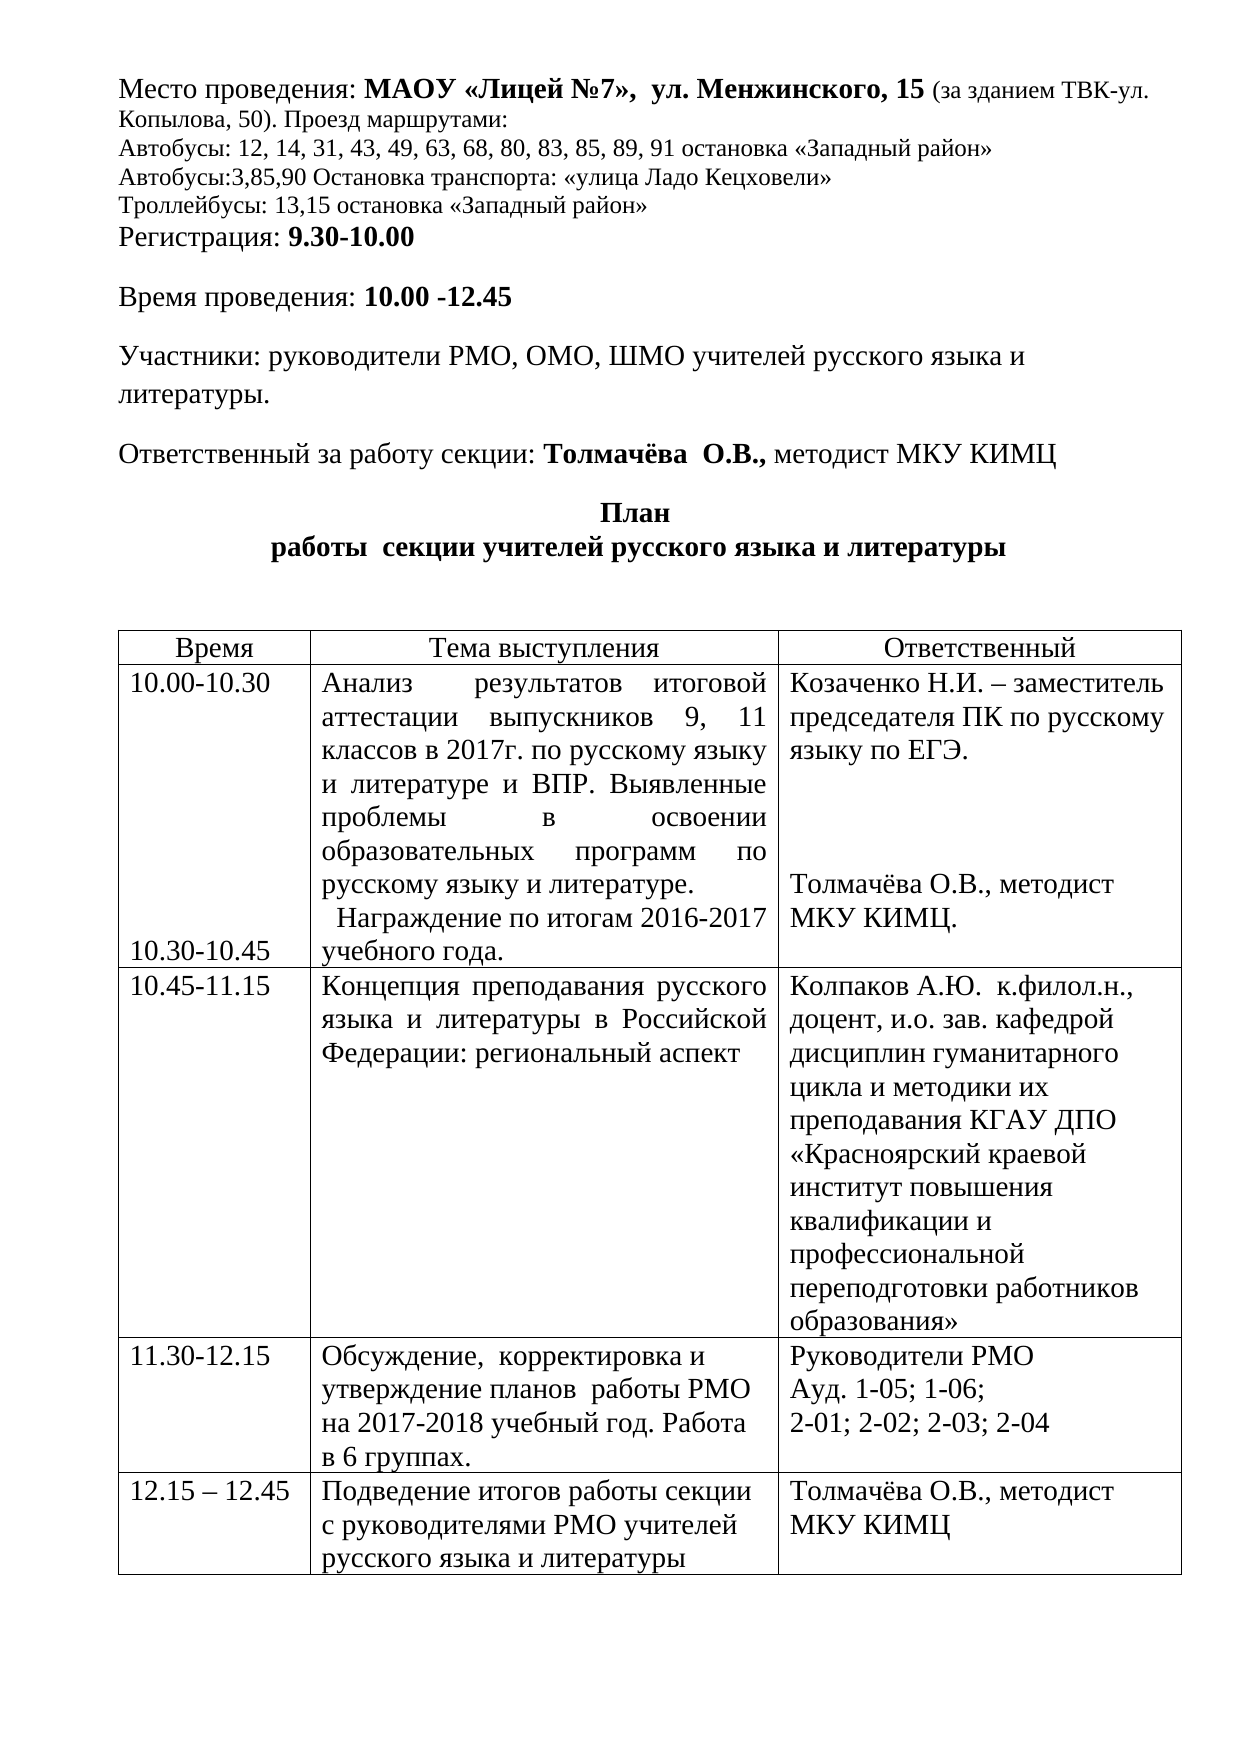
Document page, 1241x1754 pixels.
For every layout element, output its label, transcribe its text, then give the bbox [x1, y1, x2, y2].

text Ответственный за работу секции: Толмачёва О.В., методист МКУ КИМЦ [118, 436, 1152, 469]
table_header Время [119, 631, 310, 664]
text Время проведения: 10.00 -12.45 [118, 279, 1152, 312]
table_cell Козаченко Н.И. – заместитель председателя ПК по русскому языку по ЕГЭ. Толмачёва О.В., методист МКУ КИМЦ. [779, 665, 1181, 967]
text План [118, 495, 1152, 529]
table_cell Обсуждение, корректировка и утверждение планов работы РМО на 2017-2018 учебный год. Работа в 6 группах. [311, 1338, 778, 1472]
table_cell Толмачёва О.В., методист МКУ КИМЦ [779, 1473, 1181, 1574]
table_cell Концепция преподавания русского языка и литературы в Российской Федерации: региональный аспект [311, 968, 778, 1337]
table_cell 10.45-11.15 [119, 968, 310, 1337]
table_header Ответственный [779, 631, 1181, 664]
table_cell 10.00-10.30 10.30-10.45 [119, 665, 310, 967]
table_cell Руководители РМО Ауд. 1-05; 1-06; 2-01; 2-02; 2-03; 2-04 [779, 1338, 1181, 1472]
text Участники: руководители РМО, ОМО, ШМО учителей русского языка и литературы. [118, 338, 1152, 410]
table_cell Подведение итогов работы секции с руководителями РМО учителей русского языка и литературы [311, 1473, 778, 1574]
text работы секции учителей русского языка и литературы [118, 529, 1152, 562]
text Регистрация: 9.30-10.00 [118, 219, 1152, 253]
table_cell 12.15 – 12.45 [119, 1473, 310, 1574]
table_cell Колпаков А.Ю. к.филол.н., доцент, и.о. зав. кафедрой дисциплин гуманитарного цикла и методики их преподавания КГАУ ДПО «Красноярский краевой институт повышения квалификации и профессиональной переподготовки работников образования» [779, 968, 1181, 1337]
table_header Тема выступления [311, 631, 778, 664]
table_cell 11.30-12.15 [119, 1338, 310, 1472]
table_cell Анализ результатов итоговой аттестации выпускников 9, 11 классов в 2017г. по русскому языку и литературе и ВПР. Выявленные проблемы в освоении образовательных программ по русскому языку и литературе. Награждение по итогам 2016-2017 учебного года. [311, 665, 778, 967]
text Место проведения: МАОУ «Лицей №7», ул. Менжинского, 15 (за зданием ТВК-ул. Копылова, 50). Проезд маршрутами: Автобусы: 12, 14, 31, 43, 49, 63, 68, 80, 83, 85, 89, 91 остановка «Западный район» Автобусы:3,85,90 Остановка транспорта: «улица Ладо Кецховели» Троллейбусы: 13,15 остановка «Западный район» [118, 71, 1152, 219]
